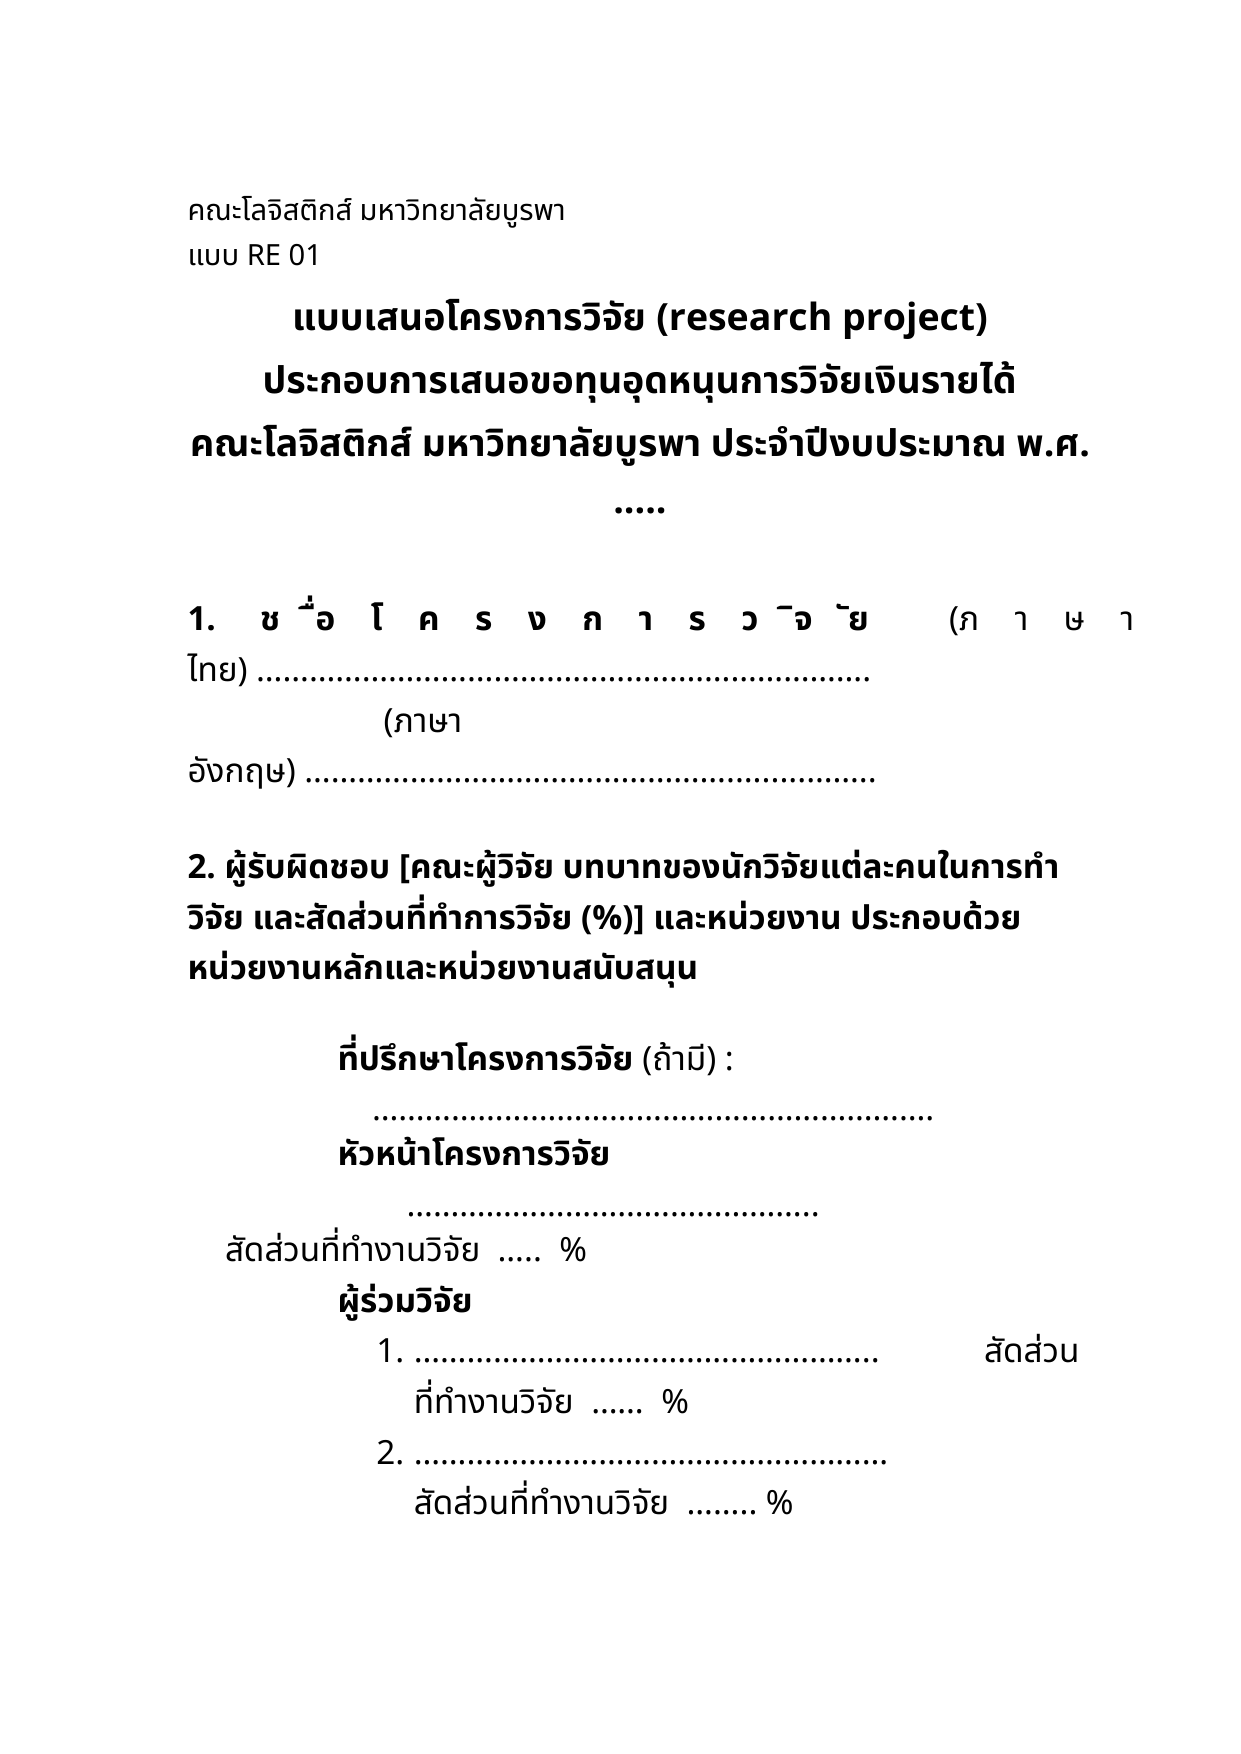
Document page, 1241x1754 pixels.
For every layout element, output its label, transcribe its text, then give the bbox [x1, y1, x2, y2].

text ………………………………………………………. [225, 1085, 1092, 1130]
text (ภาษาอังกฤษ) ………………………………………….........…….. [187, 696, 1092, 798]
text หัวหน้าโครงการวิจัย [225, 1130, 1092, 1181]
text ที่ปรึกษาโครงการวิจัย (ถ้ามี) : [225, 1034, 1092, 1085]
subtitle คณะโลจิสติกส์ มหาวิทยาลัยบูรพา ประจำปีงบประมาณ พ.ศ. ..... [187, 417, 1092, 525]
text 2. ผู้รับผิดชอบ [คณะผู้วิจัย บทบาทของนักวิจัยแต่ละคนในการทำวิจัย และสัดส่วนที่ทำการวิจัย (%)] และหน่วยงาน ประกอบด้วย หน่วยงานหลักและหน่วยงานสนับสนุน [187, 843, 1092, 995]
list ……………………………………………… สัดส่วนที่ทำงานวิจัย …….. % [376, 1428, 1092, 1529]
text ผู้ร่วมวิจัย [225, 1277, 1092, 1327]
text ……………………………………….. สัดส่วนที่ทำงานวิจัย ….. % [225, 1181, 1092, 1277]
list …………………………………………….. สัดส่วนที่ทำงานวิจัย …… % [376, 1327, 1092, 1428]
subtitle คณะโลจิสติกส์ มหาวิทยาลัยบูรพา แบบ RE 01 [187, 190, 1092, 278]
text แบบเสนอโครงการวิจัย (research project) [187, 291, 1092, 347]
subtitle ประกอบการเสนอขอทุนอุดหนุนการวิจัยเงินรายได้ [187, 354, 1092, 410]
subtitle 1. ชื่อโครงการวิจัย (ภาษาไทย) ……………………………………………………………. [187, 595, 1134, 696]
